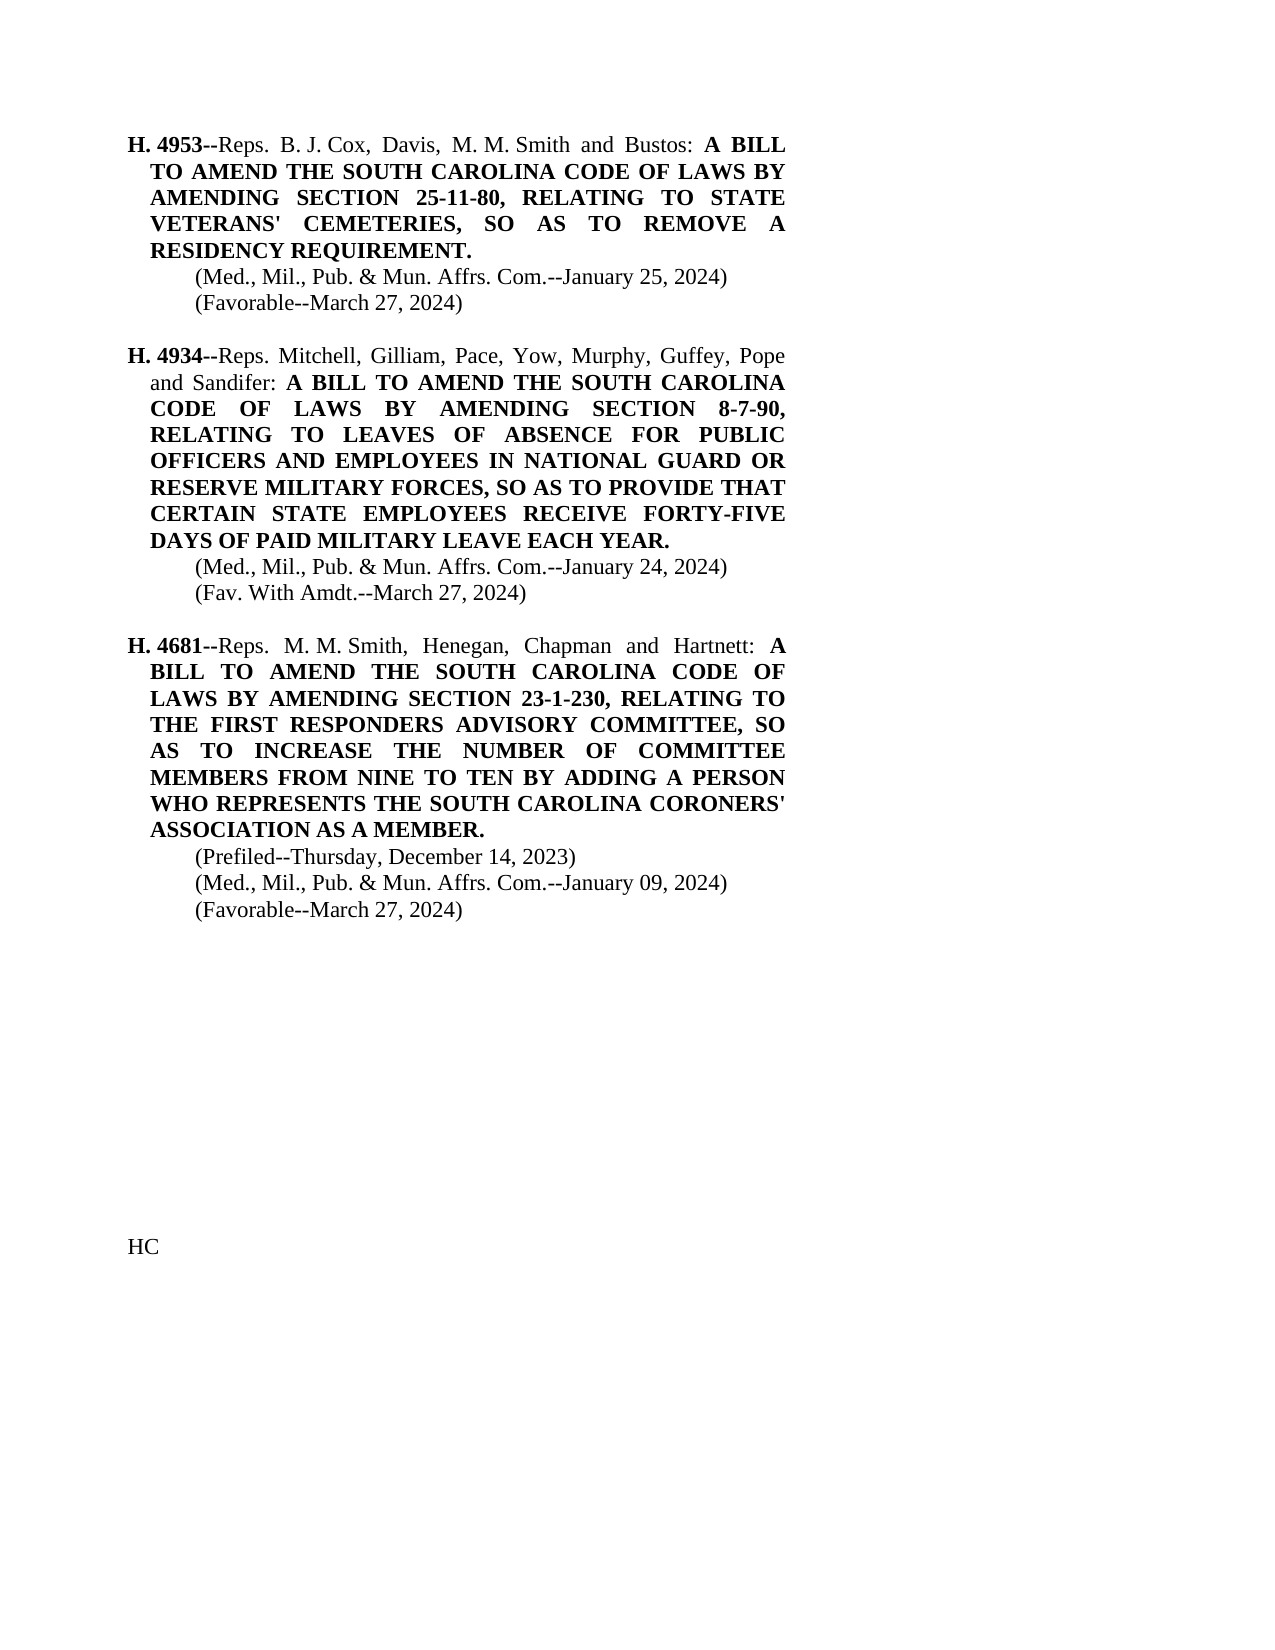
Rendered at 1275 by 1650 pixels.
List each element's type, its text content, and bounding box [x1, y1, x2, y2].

text H. 4953--Reps. B. J. Cox, Davis, M. M. Smith and Bustos: A BILL TO AMEND THE SOUTH CAROLINA CODE OF LAWS BY AMENDING SECTION 25-11-80, RELATING TO STATE VETERANS' CEMETERIES, SO AS TO REMOVE A RESIDENCY REQUIREMENT. [127, 131, 786, 263]
text (Fav. With Amdt.--March 27, 2024) [195, 579, 786, 606]
text (Med., Mil., Pub. & Mun. Affrs. Com.--January 24, 2024) [195, 553, 786, 579]
text H. 4934--Reps. Mitchell, Gilliam, Pace, Yow, Murphy, Guffey, Pope and Sandifer: A BILL TO AMEND THE SOUTH CAROLINA CODE OF LAWS BY AMENDING SECTION 8-7-90, RELATING TO LEAVES OF ABSENCE FOR PUBLIC OFFICERS AND EMPLOYEES IN NATIONAL GUARD OR RESERVE MILITARY FORCES, SO AS TO PROVIDE THAT CERTAIN STATE EMPLOYEES RECEIVE FORTY-FIVE DAYS OF PAID MILITARY LEAVE EACH YEAR. [127, 342, 786, 553]
text (Med., Mil., Pub. & Mun. Affrs. Com.--January 25, 2024) [195, 263, 786, 289]
text (Favorable--March 27, 2024) [195, 896, 786, 922]
text (Prefiled--Thursday, December 14, 2023) [195, 843, 786, 869]
text H. 4681--Reps. M. M. Smith, Henegan, Chapman and Hartnett: A BILL TO AMEND THE SOUTH CAROLINA CODE OF LAWS BY AMENDING SECTION 23-1-230, RELATING TO THE FIRST RESPONDERS ADVISORY COMMITTEE, SO AS TO INCREASE THE NUMBER OF COMMITTEE MEMBERS FROM NINE TO TEN BY ADDING A PERSON WHO REPRESENTS THE SOUTH CAROLINA CORONERS' ASSOCIATION AS A MEMBER. [127, 632, 786, 843]
text (Med., Mil., Pub. & Mun. Affrs. Com.--January 09, 2024) [195, 869, 786, 896]
text (Favorable--March 27, 2024) [195, 289, 786, 316]
